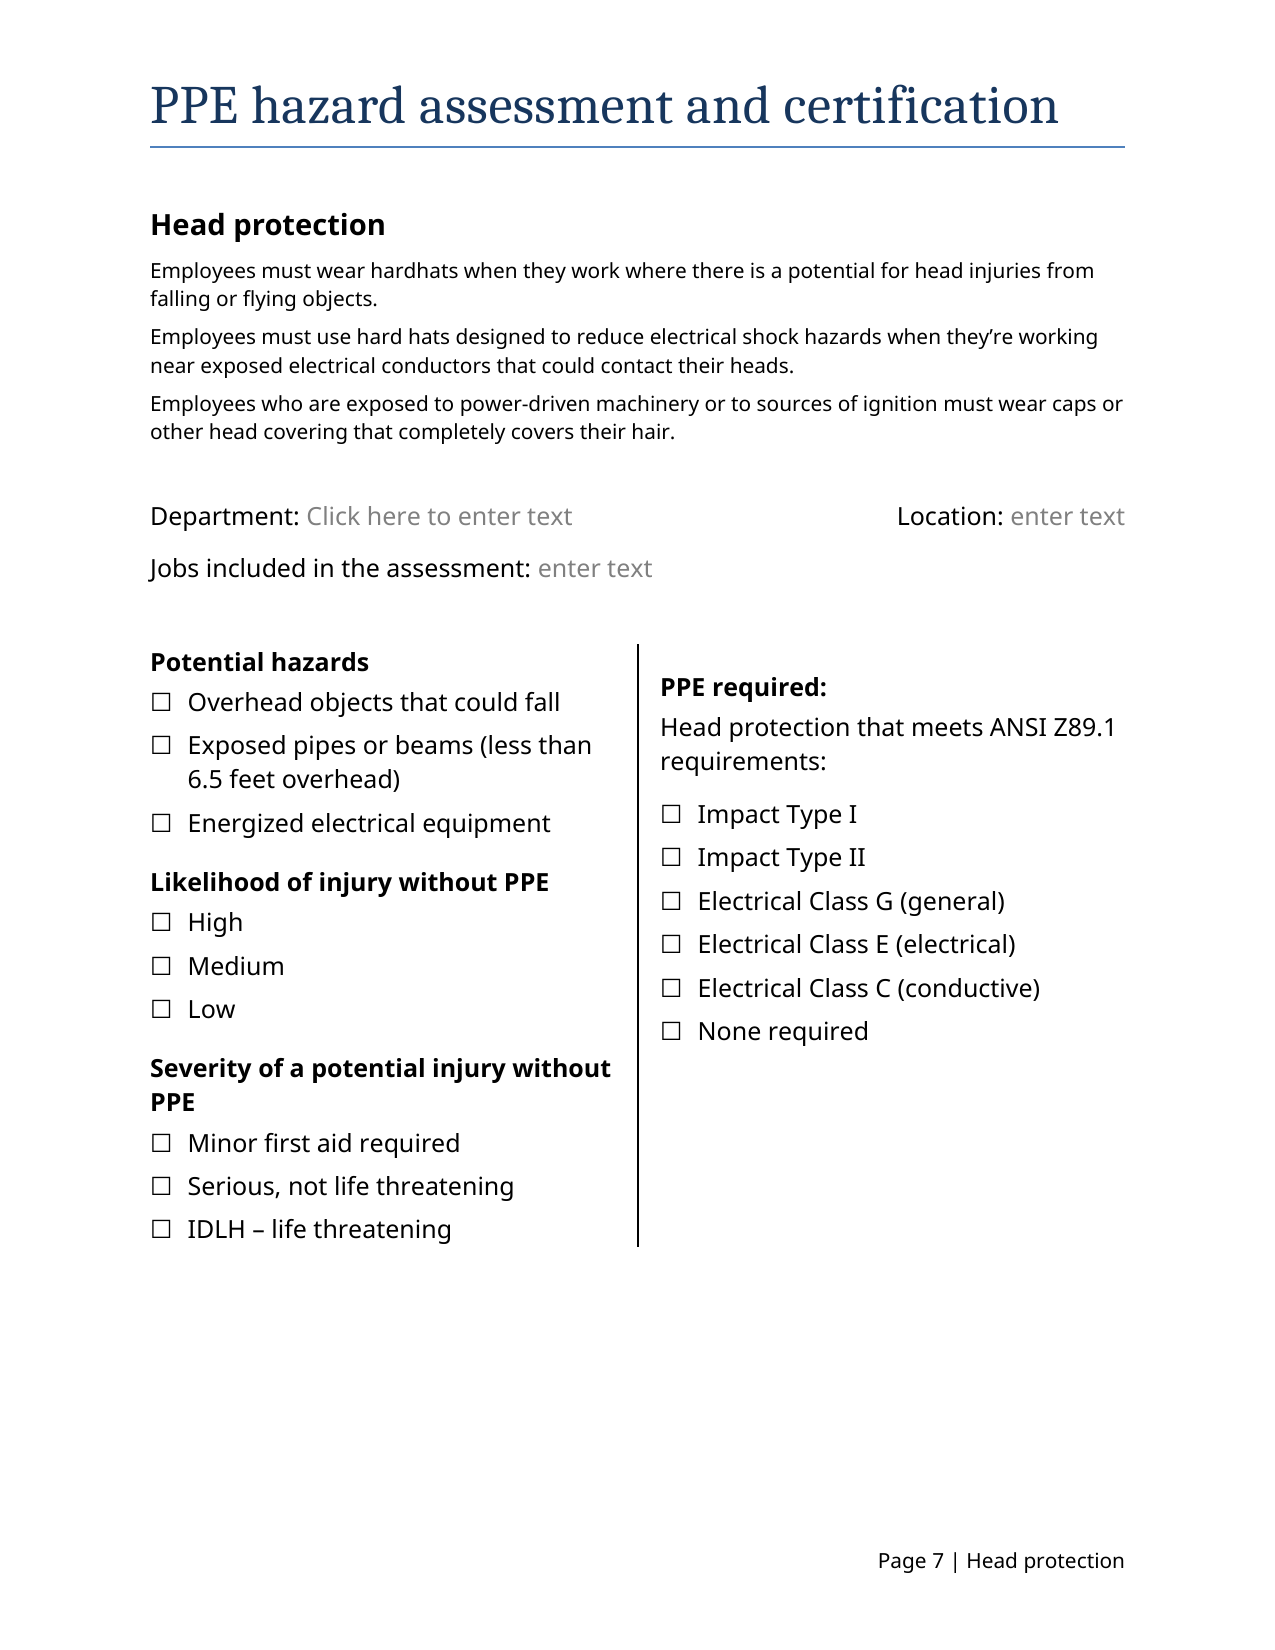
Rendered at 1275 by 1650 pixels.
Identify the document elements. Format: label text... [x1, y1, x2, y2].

text Medium [150, 948, 615, 982]
text Overhead objects that could fall [150, 684, 615, 719]
text Employees must use hard hats designed to reduce electrical shock hazards when they’re working near exposed electrical conductors that could contact their heads. [150, 322, 1125, 379]
text Impact Type I [660, 796, 1125, 831]
text Head protection that meets ANSI Z89.1 requirements: [660, 709, 1125, 778]
subtitle Potential hazards [150, 644, 615, 678]
text Jobs included in the assessment: [150, 551, 1125, 619]
text IDLH – life threatening [150, 1212, 615, 1246]
text Employees who are exposed to power-driven machinery or to sources of ignition must wear caps or other head covering that completely covers their hair. [150, 389, 1125, 446]
subtitle Head protection [150, 204, 1125, 244]
text Impact Type II [660, 840, 1125, 874]
text Exposed pipes or beams (less than 6.5 feet overhead) [150, 728, 615, 796]
text Electrical Class E (electrical) [660, 927, 1125, 961]
subtitle PPE required: [660, 669, 1125, 703]
subtitle Likelihood of injury without PPE [150, 864, 615, 899]
subtitle Severity of a potential injury without PPE [150, 1051, 615, 1119]
text Electrical Class G (general) [660, 883, 1125, 917]
text None required [660, 1014, 1125, 1048]
text Energized electrical equipment [150, 806, 615, 839]
text Employees must wear hardhats when they work where there is a potential for head injuries from falling or flying objects. [150, 256, 1125, 313]
text Minor first aid required [150, 1125, 615, 1159]
text Serious, not life threatening [150, 1169, 615, 1203]
text High [150, 905, 615, 939]
text Department: Location: [150, 498, 1125, 532]
text Low [150, 992, 615, 1026]
text Electrical Class C (conductive) [660, 970, 1125, 1004]
